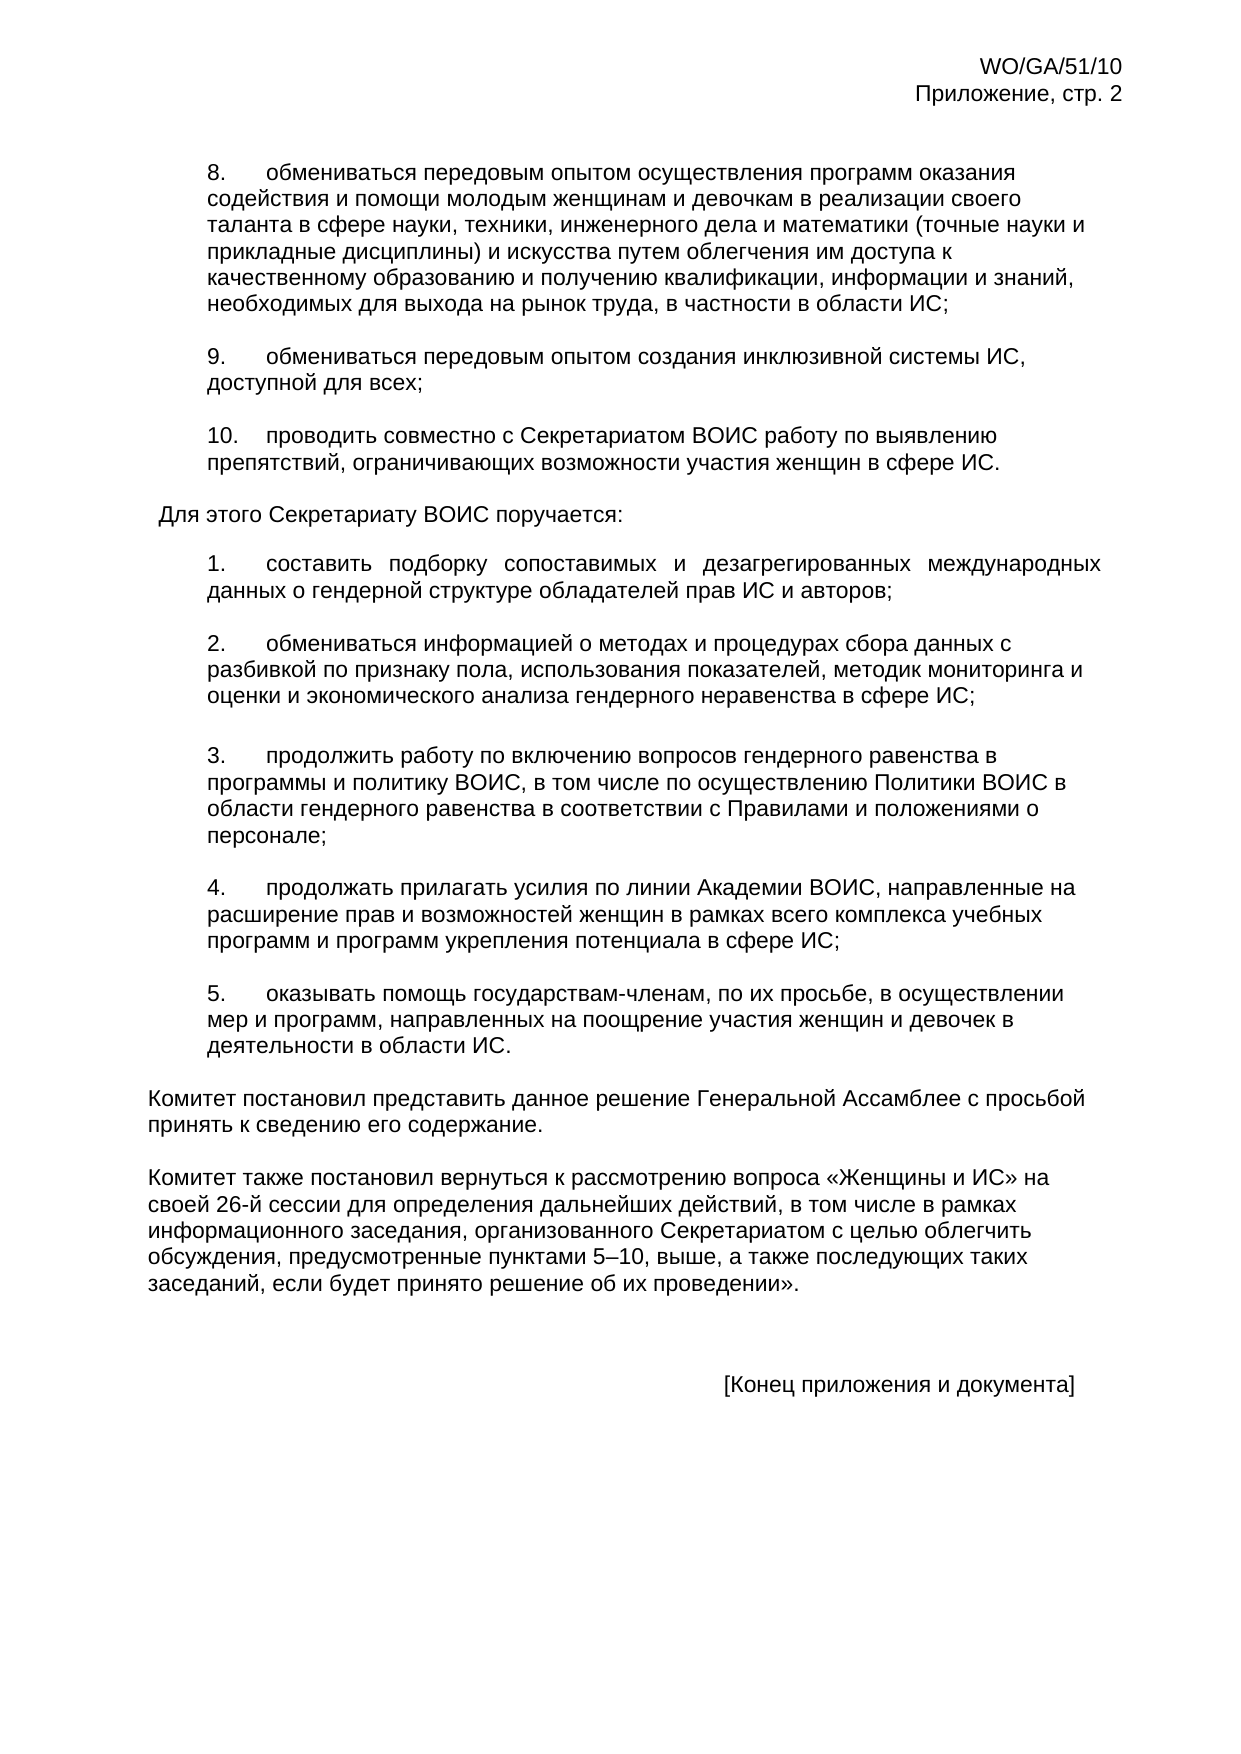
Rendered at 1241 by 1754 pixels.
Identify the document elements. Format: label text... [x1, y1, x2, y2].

list 10. проводить совместно с Секретариатом ВОИС работу по выявлению препятствий, ограничивающих возможности участия женщин в сфере ИС. [207, 422, 1102, 475]
text Для этого Секретариату ВОИС поручается: [158, 501, 1122, 527]
text Комитет также постановил вернуться к рассмотрению вопроса «Женщины и ИС» на своей 26-й сессии для определения дальнейших действий, в том числе в рамках информационного заседания, организованного Секретариатом с целью облегчить обсуждения, предусмотренные пунктами 5–10, выше, а также последующих таких заседаний, если будет принято решение об их проведении». [148, 1164, 1101, 1296]
list 3. продолжить работу по включению вопросов гендерного равенства в программы и политику ВОИС, в том числе по осуществлению Политики ВОИС в области гендерного равенства в соответствии с Правилами и положениями о персонале; [207, 742, 1122, 848]
list 4. продолжать прилагать усилия по линии Академии ВОИС, направленные на расширение прав и возможностей женщин в рамках всего комплекса учебных программ и программ укрепления потенциала в сфере ИС; [207, 874, 1101, 953]
list 9. обмениваться передовым опытом создания инклюзивной системы ИС, доступной для всех; [207, 343, 1102, 396]
list 1. составить подборку сопоставимых и дезагрегированных международных данных о гендерной структуре обладателей прав ИС и авторов; [207, 550, 1101, 603]
text [Конец приложения и документа] [724, 1371, 1122, 1397]
list 8. обмениваться передовым опытом осуществления программ оказания содействия и помощи молодым женщинам и девочкам в реализации своего таланта в сфере науки, техники, инженерного дела и математики (точные науки и прикладные дисциплины) и искусства путем облегчения им доступа к качественному образованию и получению квалификации, информации и знаний, необходимых для выхода на рынок труда, в частности в области ИС; [207, 158, 1102, 317]
list 5. оказывать помощь государствам-членам, по их просьбе, в осуществлении мер и программ, направленных на поощрение участия женщин и девочек в деятельности в области ИС. [207, 980, 1101, 1059]
text Комитет постановил представить данное решение Генеральной Ассамблее с просьбой принять к сведению его содержание. [148, 1085, 1101, 1138]
list 2. обмениваться информацией о методах и процедурах сбора данных с разбивкой по признаку пола, использования показателей, методик мониторинга и оценки и экономического анализа гендерного неравенства в сфере ИС; [207, 629, 1102, 708]
